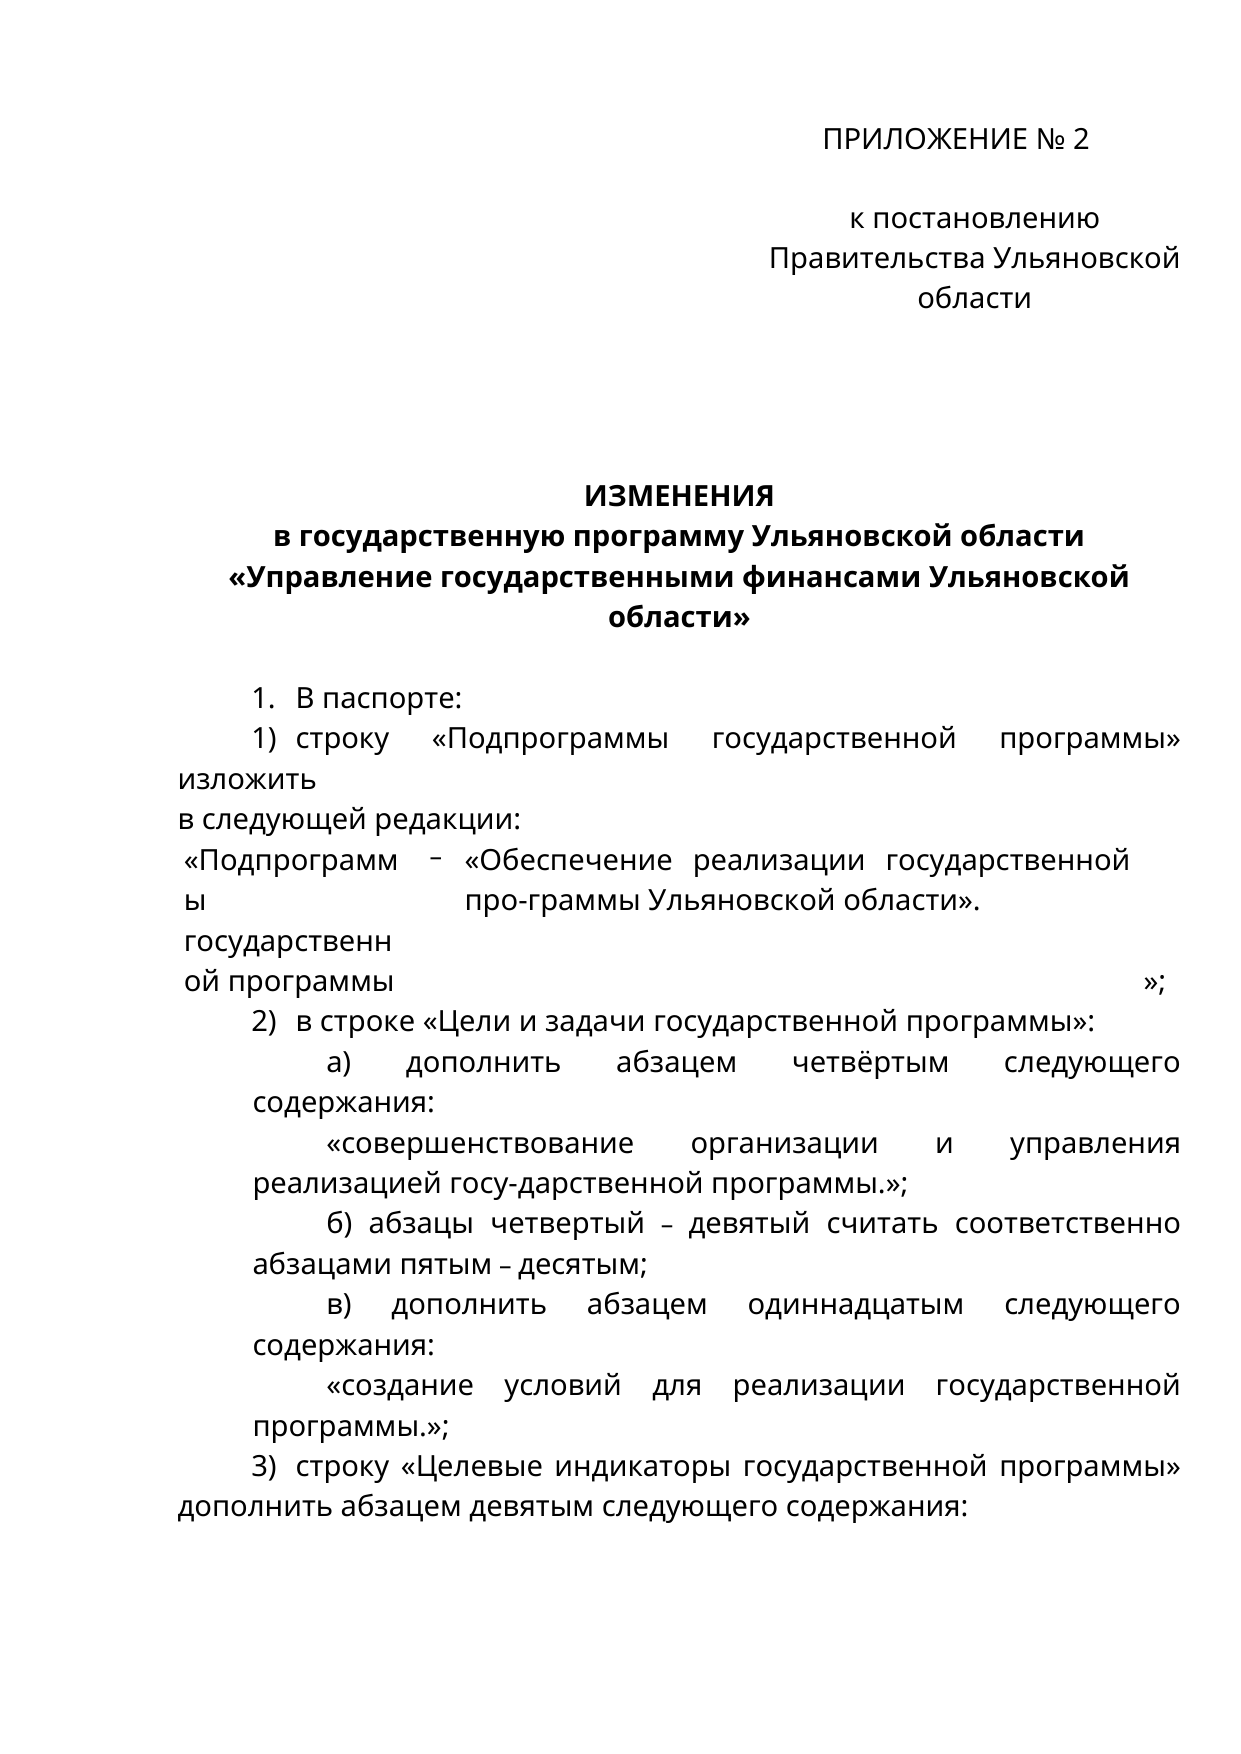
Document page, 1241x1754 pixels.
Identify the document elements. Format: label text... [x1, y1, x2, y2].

text в государственную программу Ульяновской области [177, 516, 1181, 555]
text «создание условий для реализации государственной программы.»; [252, 1364, 1181, 1444]
text ПРИЛОЖЕНИЕ № 2 [730, 118, 1181, 158]
table_header – [414, 839, 458, 1001]
list В паспорте: [177, 677, 1181, 717]
text к постановлению Правительства Ульяновской области [768, 197, 1181, 317]
text б) абзацы четвертый – девятый считать соответственно абзацами пятым – десятым; [252, 1203, 1181, 1283]
table_header «Подпрограммы государственной программы [177, 839, 413, 1001]
text ИЗМЕНЕНИЯ [177, 475, 1181, 515]
table_header «Обеспечение реализации государственной про-граммы Ульяновской области». [458, 839, 1137, 1001]
list строку «Целевые индикаторы государственной программы» дополнить абзацем девятым следующего содержания: [177, 1445, 1181, 1525]
text в) дополнить абзацем одиннадцатым следующего содержания: [252, 1283, 1181, 1364]
table_header »; [1137, 839, 1181, 1001]
text а) дополнить абзацем четвёртым следующего содержания: [252, 1041, 1181, 1121]
text «совершенствование организации и управления реализацией госу-дарственной программы.»; [252, 1122, 1181, 1202]
list в строке «Цели и задачи государственной программы»: [177, 1001, 1181, 1040]
text «Управление государственными финансами Ульяновской области» [177, 556, 1181, 636]
list строку «Подпрограммы государственной программы» изложить в следующей редакции: [177, 718, 1181, 838]
